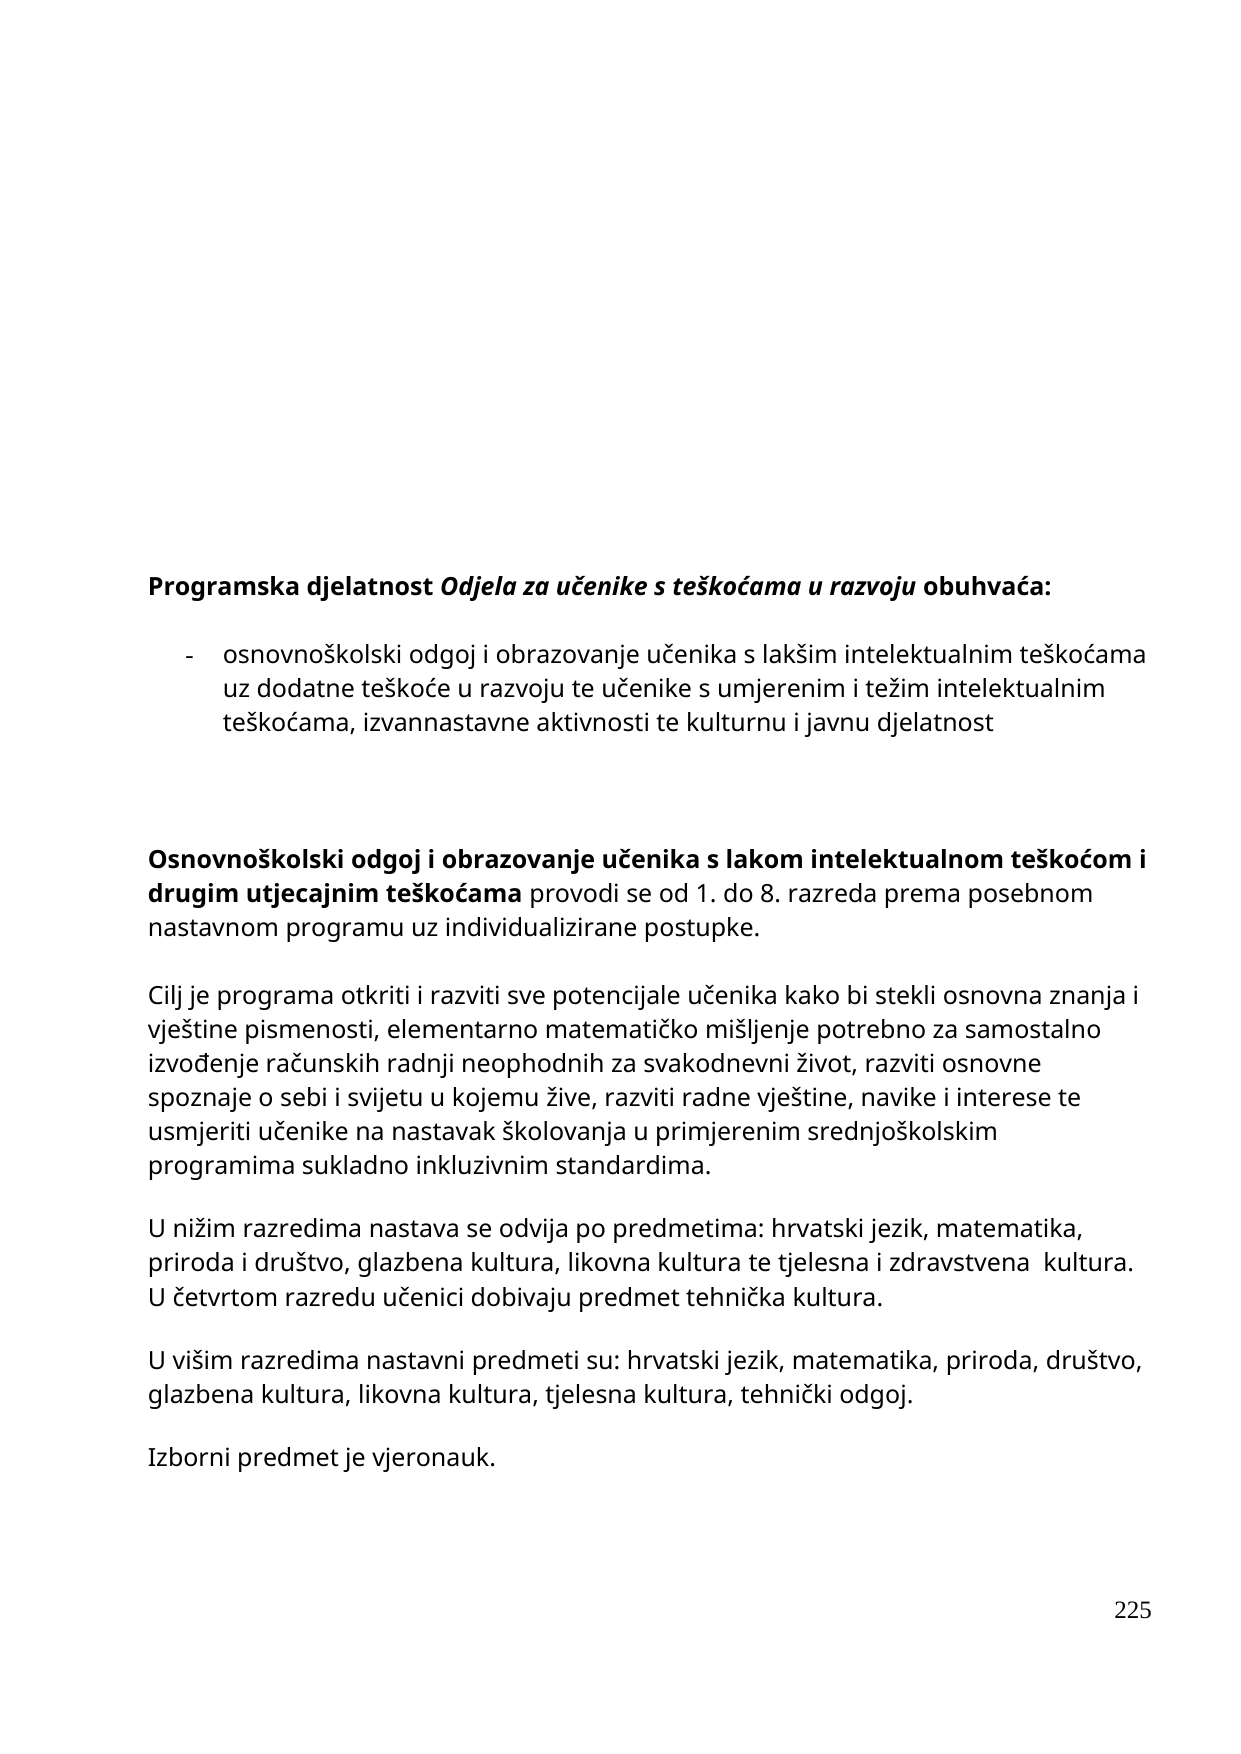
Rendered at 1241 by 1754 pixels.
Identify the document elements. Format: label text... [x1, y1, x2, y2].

text Izborni predmet je vjeronauk. [148, 1440, 1152, 1474]
text Osnovnoškolski odgoj i obrazovanje učenika s lakom intelektualnom teškoćom i drugim utjecajnim teškoćama provodi se od 1. do 8. razreda prema posebnom nastavnom programu uz individualizirane postupke. [148, 841, 1152, 943]
text U višim razredima nastavni predmeti su: hrvatski jezik, matematika, priroda, društvo, glazbena kultura, likovna kultura, tjelesna kultura, tehnički odgoj. [148, 1342, 1152, 1411]
text U nižim razredima nastava se odvija po predmetima: hrvatski jezik, matematika, priroda i društvo, glazbena kultura, likovna kultura te tjelesna i zdravstvena kultura. U četvrtom razredu učenici dobivaju predmet tehnička kultura. [148, 1211, 1152, 1313]
text Cilj je programa otkriti i razviti sve potencijale učenika kako bi stekli osnovna znanja i vještine pismenosti, elementarno matematičko mišljenje potrebno za samostalno izvođenje računskih radnji neophodnih za svakodnevni život, razviti osnovne spoznaje o sebi i svijetu u kojemu žive, razviti radne vještine, navike i interese te usmjeriti učenike na nastavak školovanja u primjerenim srednjoškolskim programima sukladno inkluzivnim standardima. [148, 977, 1152, 1182]
list osnovnoškolski odgoj i obrazovanje učenika s lakšim intelektualnim teškoćama uz dodatne teškoće u razvoju te učenike s umjerenim i težim intelektualnim teškoćama, izvannastavne aktivnosti te kulturnu i javnu djelatnost [185, 637, 1152, 739]
text Programska djelatnost Odjela za učenike s teškoćama u razvoju obuhvaća: [148, 569, 1152, 603]
